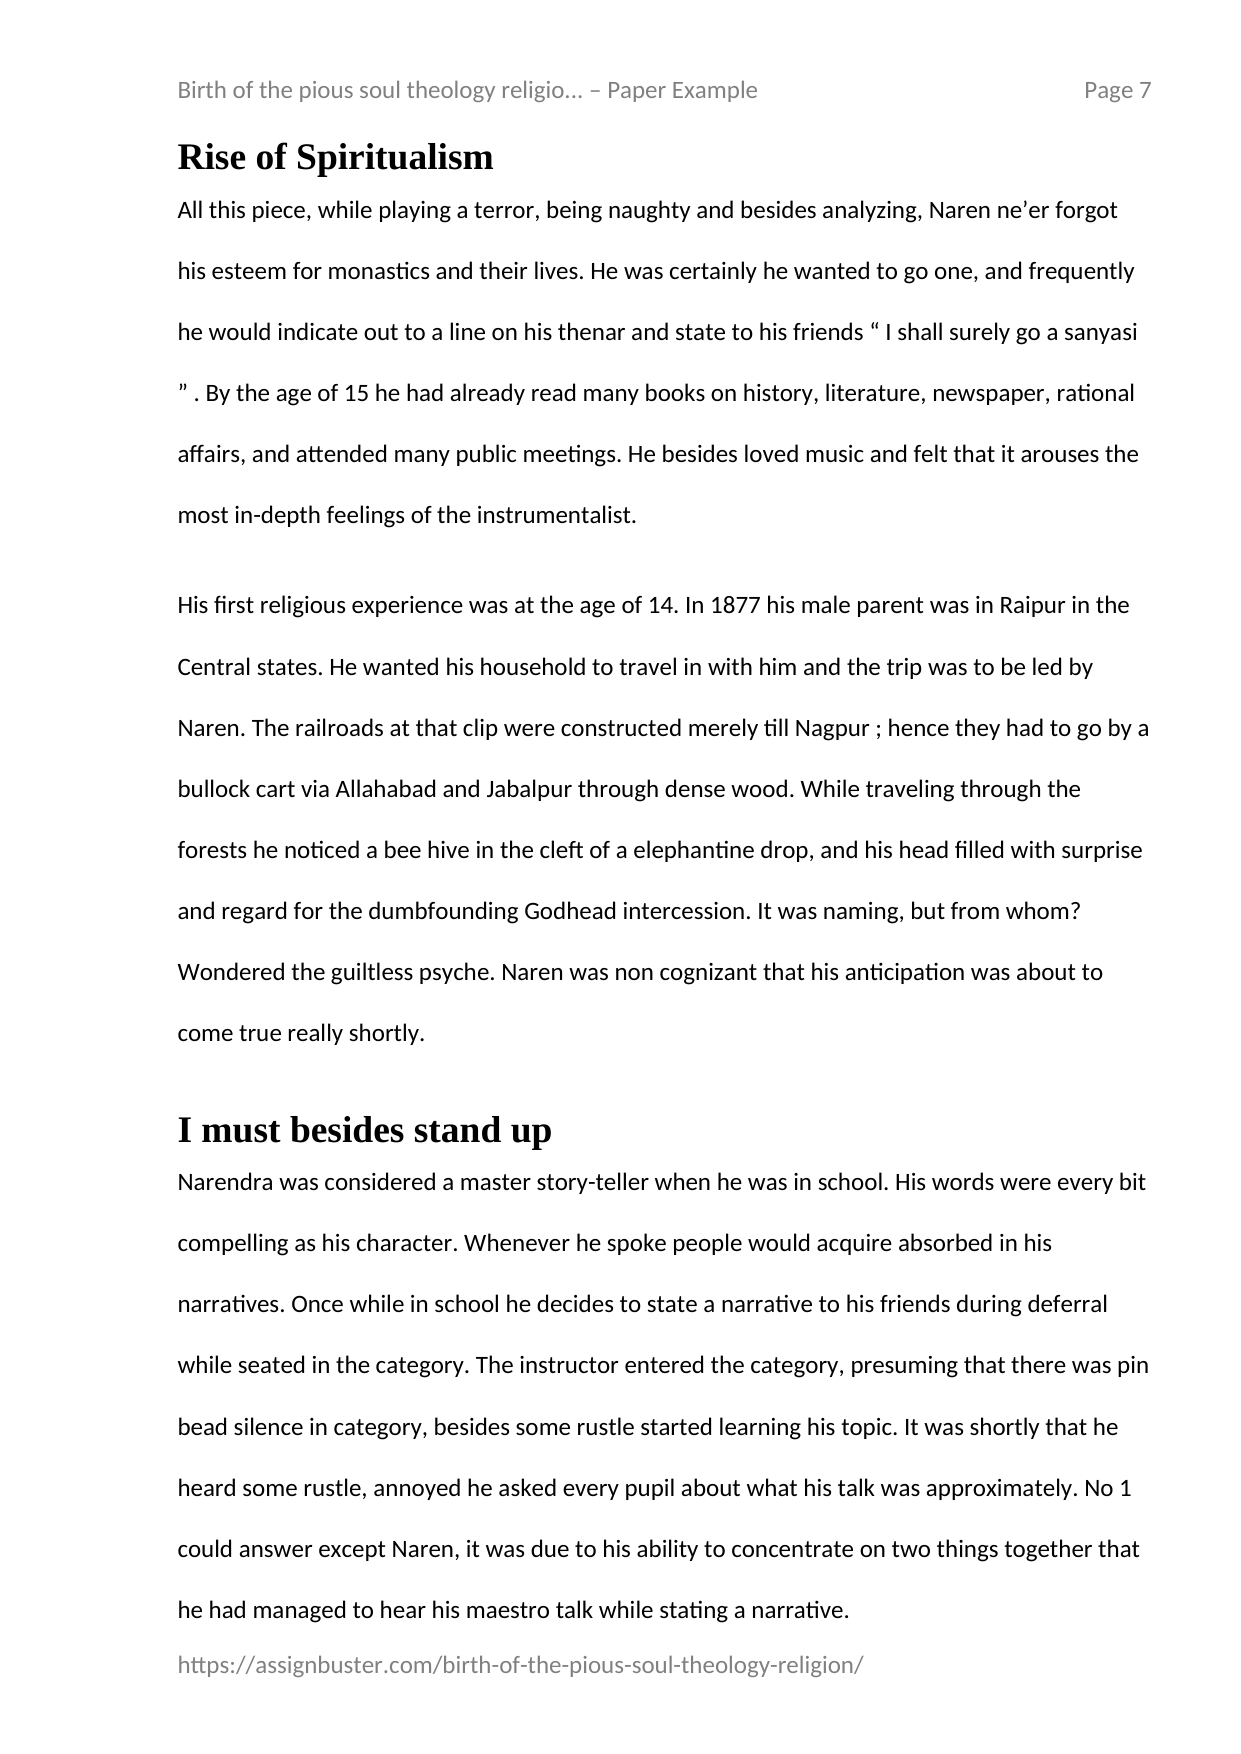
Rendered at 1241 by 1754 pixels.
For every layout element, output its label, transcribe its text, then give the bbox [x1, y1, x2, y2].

text All this piece, while playing a terror, being naughty and besides analyzing, Naren ne’er forgot his esteem for monastics and their lives. He was certainly he wanted to go one, and frequently he would indicate out to a line on his thenar and state to his friends “ I shall surely go a sanyasi ” . By the age of 15 he had already read many books on history, literature, newspaper, rational affairs, and attended many public meetings. He besides loved music and felt that it arouses the most in-depth feelings of the instrumentalist. [177, 194, 1152, 529]
subtitle I must besides stand up [177, 1107, 1152, 1151]
subtitle Rise of Spiritualism [177, 135, 1152, 178]
text His first religious experience was at the age of 14. In 1877 his male parent was in Raipur in the Central states. He wanted his household to travel in with him and the trip was to be led by Naren. The railroads at that clip were constructed merely till Nagpur ; hence they had to go by a bullock cart via Allahabad and Jabalpur through dense wood. While traveling through the forests he noticed a bee hive in the cleft of a elephantine drop, and his head filled with surprise and regard for the dumbfounding Godhead intercession. It was naming, but from whom? Wondered the guiltless psyche. Naren was non cognizant that his anticipation was about to come true really shortly. [177, 589, 1152, 1047]
text Narendra was considered a master story-teller when he was in school. His words were every bit compelling as his character. Whenever he spoke people would acquire absorbed in his narratives. Once while in school he decides to state a narrative to his friends during deferral while seated in the category. The instructor entered the category, presuming that there was pin bead silence in category, besides some rustle started learning his topic. It was shortly that he heard some rustle, annoyed he asked every pupil about what his talk was approximately. No 1 could answer except Naren, it was due to his ability to concentrate on two things together that he had managed to hear his maestro talk while stating a narrative. [177, 1166, 1152, 1624]
